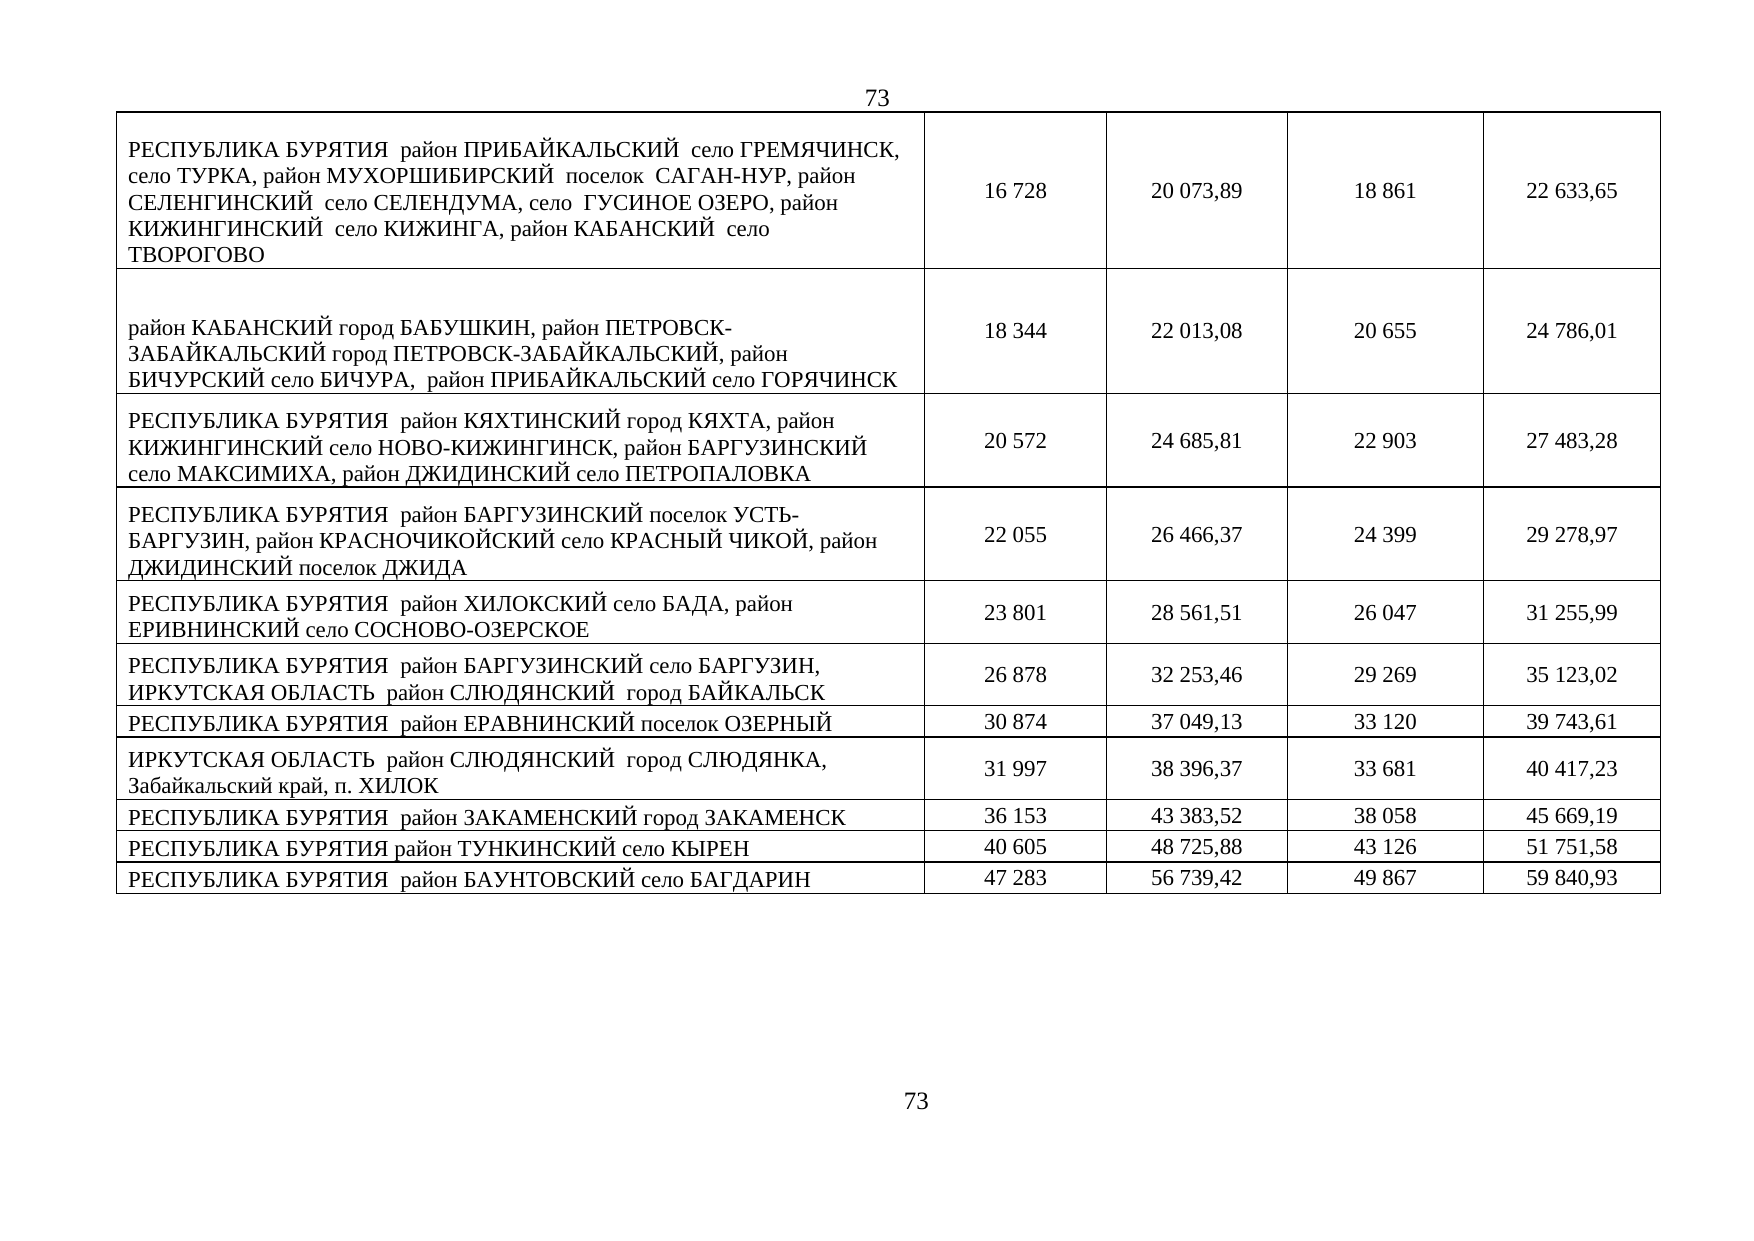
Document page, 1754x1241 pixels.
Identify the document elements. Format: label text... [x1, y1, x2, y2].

table_cell 43 383,52 [1107, 800, 1287, 830]
table_cell 24 685,81 [1107, 394, 1287, 486]
table_cell 32 253,46 [1107, 644, 1287, 705]
table_cell 40 605 [925, 831, 1106, 861]
table_cell 33 120 [1288, 706, 1483, 736]
table_cell РЕСПУБЛИКА БУРЯТИЯ район ТУНКИНСКИЙ село КЫРЕН [117, 831, 924, 861]
table_cell 36 153 [925, 800, 1106, 830]
table_cell 38 058 [1288, 800, 1483, 830]
table_cell 26 878 [925, 644, 1106, 705]
table_cell РЕСПУБЛИКА БУРЯТИЯ район ЗАКАМЕНСКИЙ город ЗАКАМЕНСК [117, 800, 924, 830]
table_cell 47 283 [925, 863, 1106, 893]
table_cell 35 123,02 [1484, 644, 1660, 705]
table_cell 49 867 [1288, 863, 1483, 893]
table_cell 24 786,01 [1484, 269, 1660, 393]
table_cell РЕСПУБЛИКА БУРЯТИЯ район ПРИБАЙКАЛЬСКИЙ село ГРЕМЯЧИНСК, село ТУРКА, район МУХОРШИБИРСКИЙ поселок САГАН-НУР, район СЕЛЕНГИНСКИЙ село СЕЛЕНДУМА, село ГУСИНОЕ ОЗЕРО, район КИЖИНГИНСКИЙ село КИЖИНГА, район КАБАНСКИЙ село ТВОРОГОВО [117, 113, 924, 268]
table_cell 22 633,65 [1484, 113, 1660, 268]
table_cell 23 801 [925, 581, 1106, 643]
table_cell 20 073,89 [1107, 113, 1287, 268]
table_cell 51 751,58 [1484, 831, 1660, 861]
table_cell 26 047 [1288, 581, 1483, 643]
table_cell 33 681 [1288, 738, 1483, 799]
table_cell 40 417,23 [1484, 738, 1660, 799]
table_cell 38 396,37 [1107, 738, 1287, 799]
table_cell 24 399 [1288, 488, 1483, 580]
table_cell ИРКУТСКАЯ ОБЛАСТЬ район СЛЮДЯНСКИЙ город СЛЮДЯНКА, Забайкальский край, п. ХИЛОК [117, 738, 924, 799]
table_cell 39 743,61 [1484, 706, 1660, 736]
table_cell 20 655 [1288, 269, 1483, 393]
table_cell 16 728 [925, 113, 1106, 268]
table_cell 31 997 [925, 738, 1106, 799]
table_cell РЕСПУБЛИКА БУРЯТИЯ район ХИЛОКСКИЙ село БАДА, район ЕРИВНИНСКИЙ село СОСНОВО-ОЗЕРСКОЕ [117, 581, 924, 643]
table_cell 43 126 [1288, 831, 1483, 861]
table_cell 18 861 [1288, 113, 1483, 268]
table_cell 56 739,42 [1107, 863, 1287, 893]
table_cell 27 483,28 [1484, 394, 1660, 486]
table_cell 22 055 [925, 488, 1106, 580]
table_cell РЕСПУБЛИКА БУРЯТИЯ район БАРГУЗИНСКИЙ поселок УСТЬ-БАРГУЗИН, район КРАСНОЧИКОЙСКИЙ село КРАСНЫЙ ЧИКОЙ, район ДЖИДИНСКИЙ поселок ДЖИДА [117, 488, 924, 580]
table_cell 31 255,99 [1484, 581, 1660, 643]
table_cell РЕСПУБЛИКА БУРЯТИЯ район БАУНТОВСКИЙ село БАГДАРИН [117, 863, 924, 893]
table_cell 22 903 [1288, 394, 1483, 486]
table_cell 20 572 [925, 394, 1106, 486]
table_cell РЕСПУБЛИКА БУРЯТИЯ район БАРГУЗИНСКИЙ село БАРГУЗИН, ИРКУТСКАЯ ОБЛАСТЬ район СЛЮДЯНСКИЙ город БАЙКАЛЬСК [117, 644, 924, 705]
table_cell 37 049,13 [1107, 706, 1287, 736]
table_cell РЕСПУБЛИКА БУРЯТИЯ район КЯХТИНСКИЙ город КЯХТА, район КИЖИНГИНСКИЙ село НОВО-КИЖИНГИНСК, район БАРГУЗИНСКИЙ село МАКСИМИХА, район ДЖИДИНСКИЙ село ПЕТРОПАЛОВКА [117, 394, 924, 486]
table_cell РЕСПУБЛИКА БУРЯТИЯ район ЕРАВНИНСКИЙ поселок ОЗЕРНЫЙ [117, 706, 924, 736]
table_cell 29 278,97 [1484, 488, 1660, 580]
table_cell 28 561,51 [1107, 581, 1287, 643]
table_cell 30 874 [925, 706, 1106, 736]
table_cell 22 013,08 [1107, 269, 1287, 393]
table_cell 48 725,88 [1107, 831, 1287, 861]
table_cell 18 344 [925, 269, 1106, 393]
table_cell 59 840,93 [1484, 863, 1660, 893]
table_cell 26 466,37 [1107, 488, 1287, 580]
table_cell 45 669,19 [1484, 800, 1660, 830]
table_cell район КАБАНСКИЙ город БАБУШКИН, район ПЕТРОВСК-ЗАБАЙКАЛЬСКИЙ город ПЕТРОВСК-ЗАБАЙКАЛЬСКИЙ, район БИЧУРСКИЙ село БИЧУРА, район ПРИБАЙКАЛЬСКИЙ село ГОРЯЧИНСК [117, 269, 924, 393]
table_cell 29 269 [1288, 644, 1483, 705]
